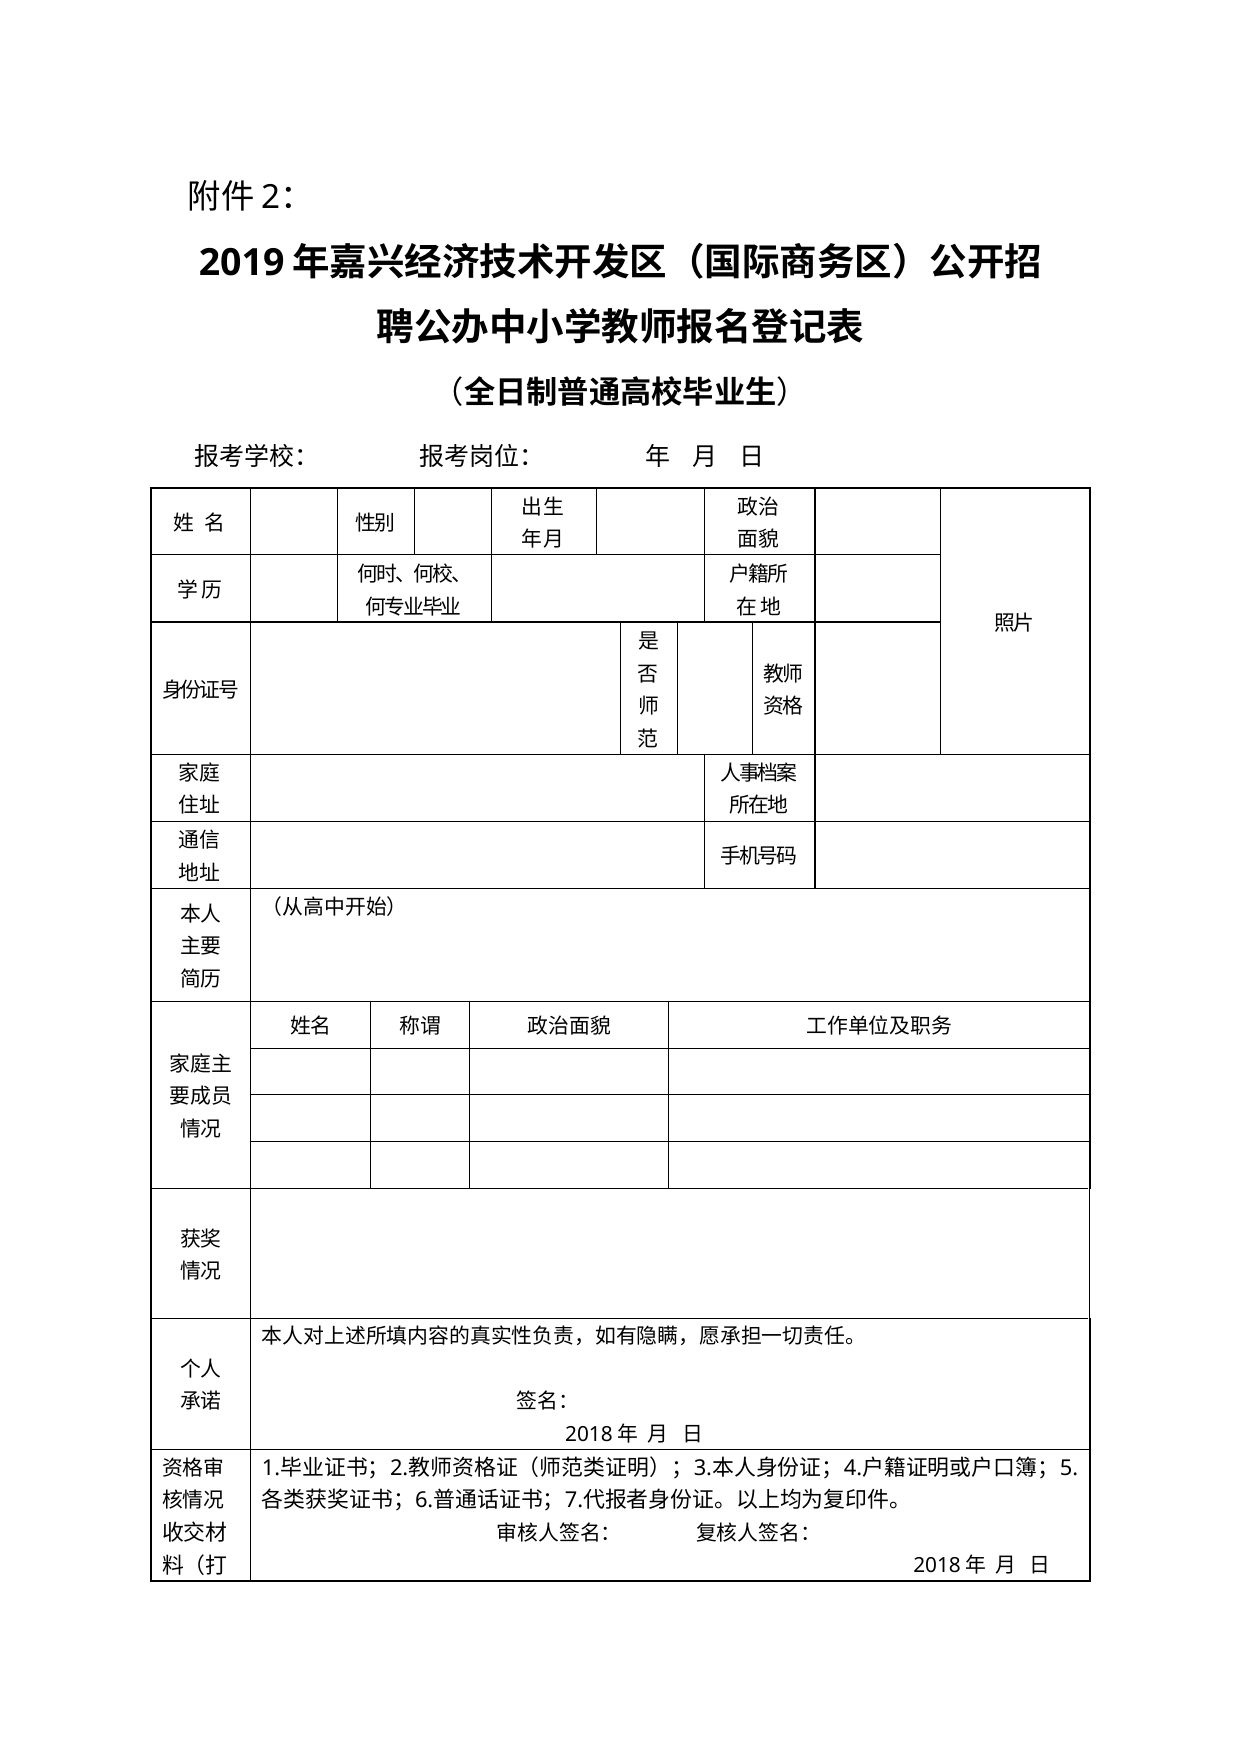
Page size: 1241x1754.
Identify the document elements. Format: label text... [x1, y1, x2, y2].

table_cell 个人 承诺 [152, 1319, 250, 1449]
table_header 出 生 年 月 [492, 489, 596, 554]
table_cell 身份证号 [152, 623, 250, 753]
table_cell 本人对上述所填内容的真实性负责，如有隐瞒，愿承担一切责任。 签名： 2018年 月 日 [251, 1318, 1089, 1449]
table_cell [251, 623, 620, 753]
table_header [816, 489, 940, 554]
table_cell [669, 1142, 1089, 1188]
table_cell 本人 主要 简历 [152, 889, 250, 1001]
text 附件2： [187, 162, 1053, 227]
table_cell [470, 1142, 668, 1188]
table_cell 教师 资格 [753, 623, 814, 753]
table_cell [492, 555, 704, 621]
table_cell [816, 755, 1089, 821]
table_cell [816, 822, 1089, 888]
table_header [597, 489, 704, 554]
table_header 照片 [941, 489, 1089, 753]
table_cell [251, 1049, 370, 1094]
text 报考学校： 报考岗位： 年 月 日 [187, 422, 1106, 487]
table_cell [669, 1095, 1089, 1141]
table_cell [371, 1095, 469, 1141]
table_cell 学 历 [152, 555, 250, 621]
table_cell [816, 623, 940, 753]
table_cell [816, 555, 940, 621]
table_cell 何时、何校、何专业毕业 [338, 555, 491, 621]
table_cell 政治面貌 [470, 1002, 668, 1047]
table_cell [251, 755, 704, 821]
table_cell [251, 1188, 1089, 1318]
table_cell [669, 1049, 1089, 1094]
table_cell [470, 1049, 668, 1094]
table_cell （从高中开始） [251, 889, 1089, 1001]
table_cell 手机号码 [705, 822, 814, 888]
table_cell [251, 1142, 370, 1188]
table_cell [251, 555, 337, 621]
table_header [251, 489, 337, 554]
table_cell 通 信 地 址 [152, 822, 250, 888]
table_cell 家 庭 住 址 [152, 755, 250, 821]
table_cell [371, 1049, 469, 1094]
table_header 性别 [338, 489, 414, 554]
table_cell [251, 1450, 1089, 1580]
table_cell 工作单位及职务 [669, 1002, 1089, 1047]
table_cell 户籍所 在 地 [705, 555, 814, 621]
table_cell 称谓 [371, 1002, 469, 1047]
table_cell 资格审核情况收交材料（打√） [152, 1450, 250, 1580]
table_cell [470, 1095, 668, 1141]
table_cell 是否 师范 [621, 623, 677, 753]
table_cell 家庭主要成员情况 [152, 1002, 250, 1188]
text （全日制普通高校毕业生） [187, 357, 1053, 422]
table_cell [678, 623, 752, 753]
table_cell 人事档案 所在地 [705, 755, 814, 821]
table_cell [371, 1142, 469, 1188]
table_header 姓 名 [152, 489, 250, 554]
table_header 政 治 面 貌 [705, 489, 814, 554]
table_cell [251, 1095, 370, 1141]
table_cell 获奖 情况 [152, 1189, 250, 1318]
table_header [415, 489, 491, 554]
table_cell [251, 822, 704, 888]
table_cell 姓名 [251, 1002, 370, 1047]
text 2019年嘉兴经济技术开发区（国际商务区）公开招聘公办中小学教师报名登记表 [187, 227, 1053, 357]
